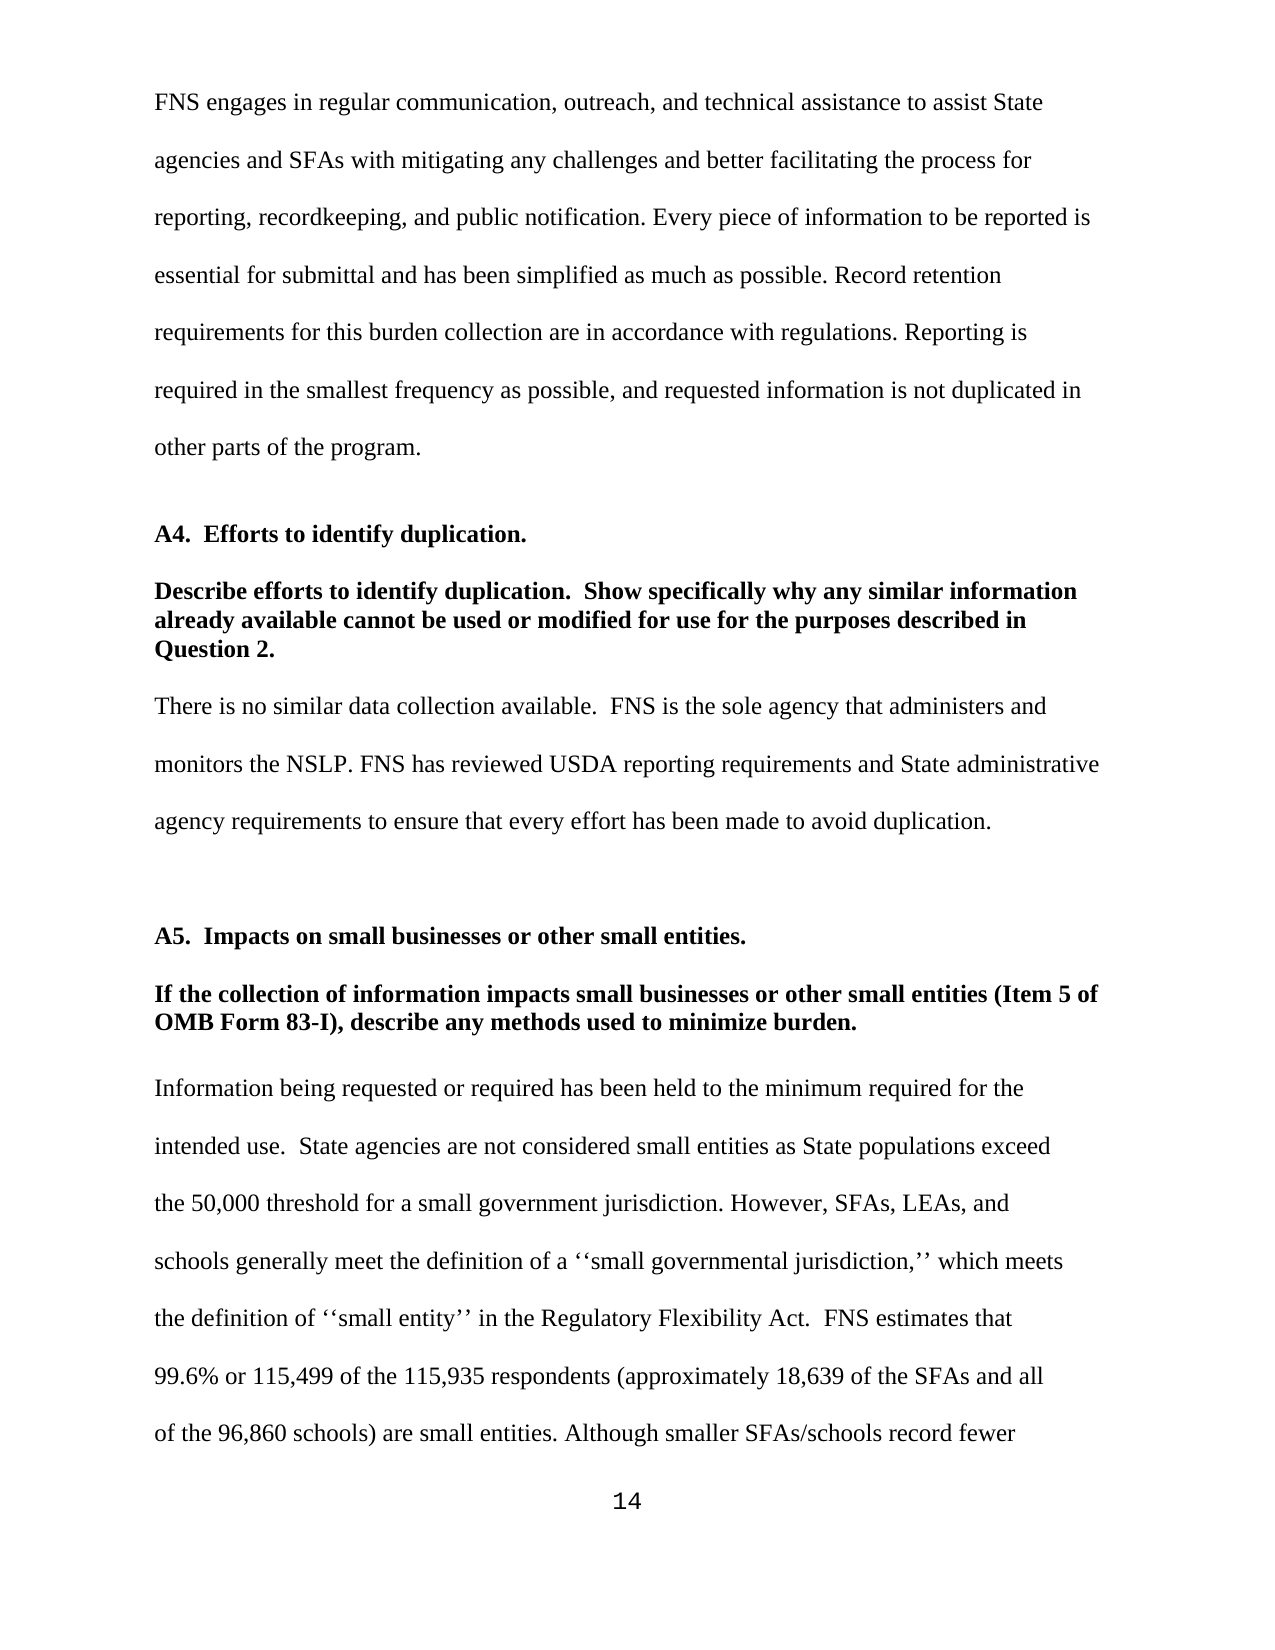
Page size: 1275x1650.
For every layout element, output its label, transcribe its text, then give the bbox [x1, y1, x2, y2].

text There is no similar data collection available. FNS is the sole agency that administers and monitors the NSLP. FNS has reviewed USDA reporting requirements and State administrative agency requirements to ensure that every effort has been made to avoid duplication. [154, 691, 1100, 835]
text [154, 87, 1100, 461]
subtitle A5. Impacts on small businesses or other small entities. [154, 921, 1100, 950]
text Describe efforts to identify duplication. Show specifically why any similar information already available cannot be used or modified for use for the purposes described in Question 2. [154, 576, 1100, 662]
subtitle A4. Efforts to identify duplication. [154, 519, 1100, 547]
text If the collection of information impacts small businesses or other small entities (Item 5 of OMB Form 83-I), describe any methods used to minimize burden. [154, 979, 1100, 1036]
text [154, 1073, 1068, 1447]
